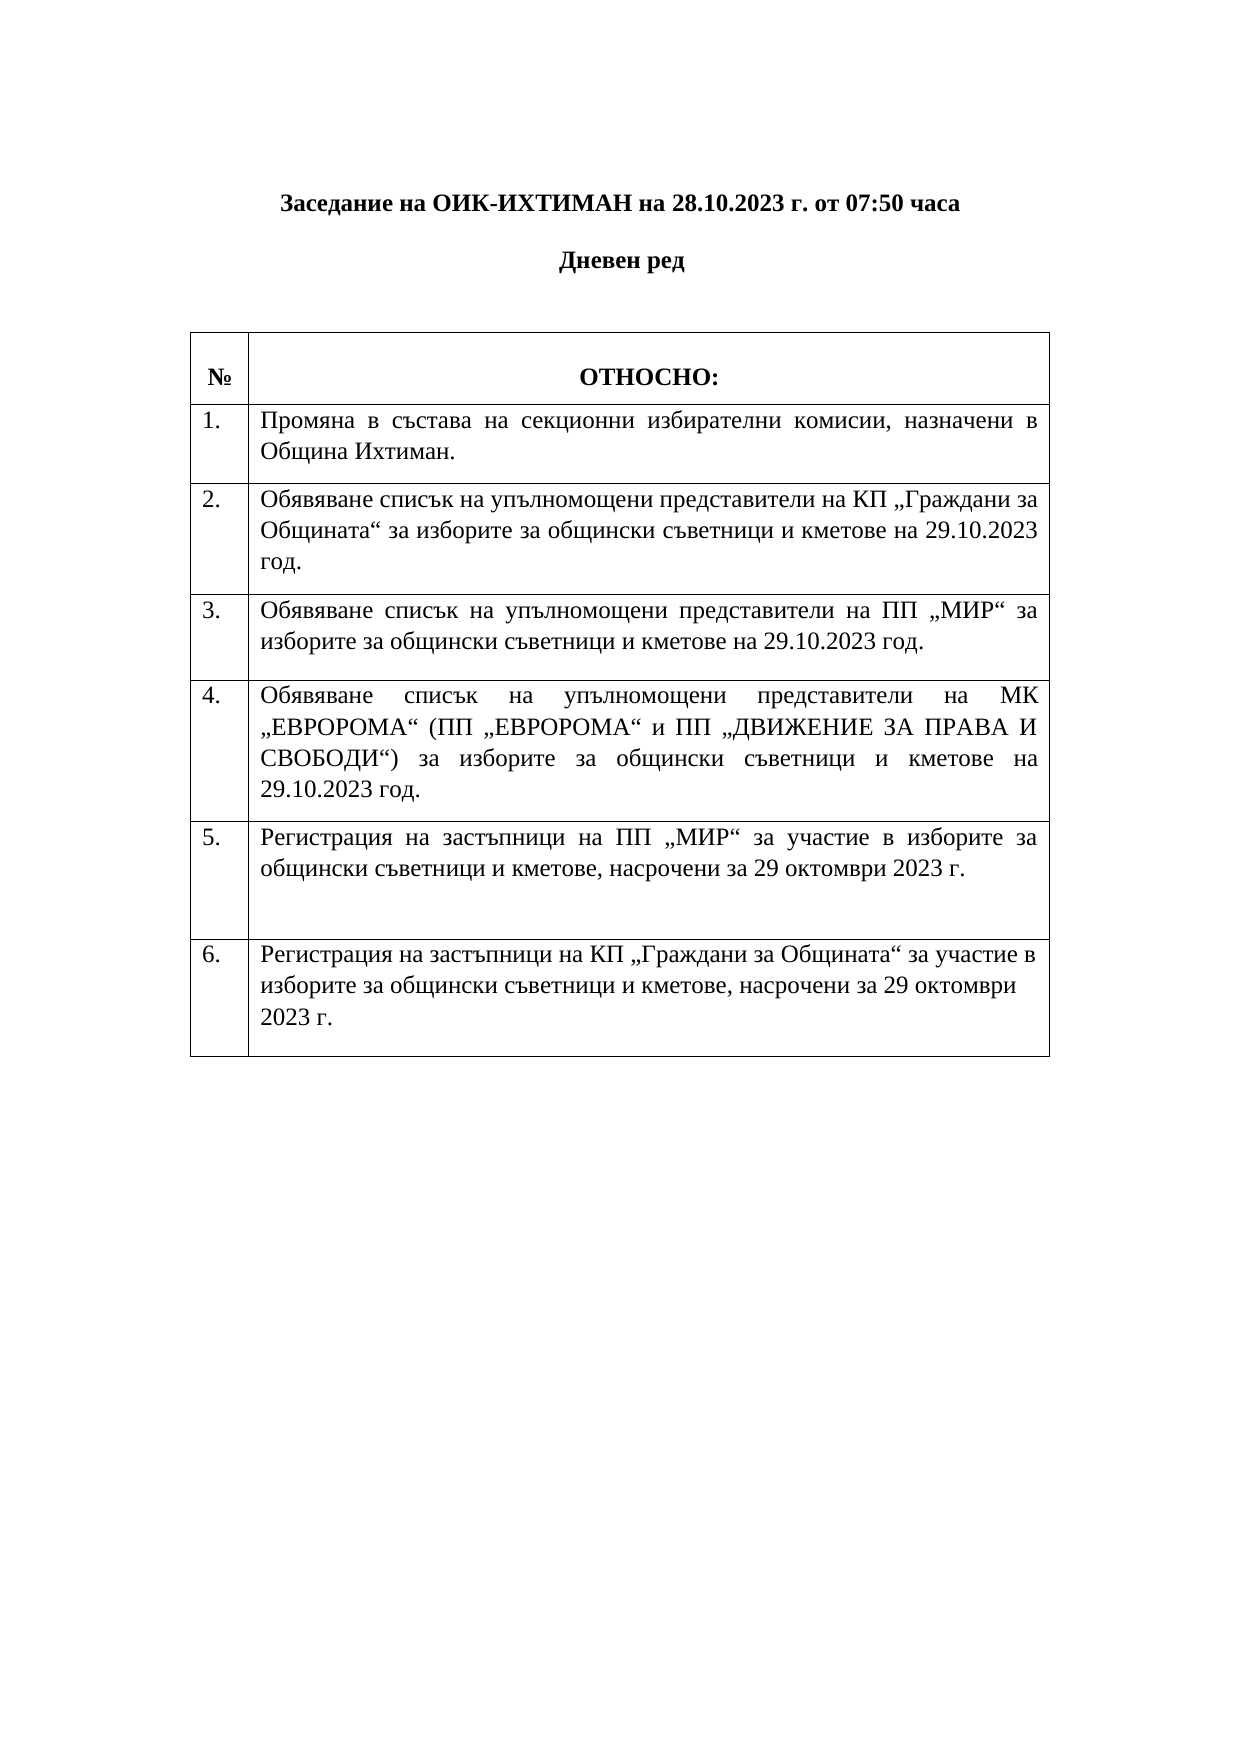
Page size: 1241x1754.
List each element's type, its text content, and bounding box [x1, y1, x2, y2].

text Заседание на ОИК-ИХТИМАН на 28.10.2023 г. от 07:50 часа [148, 188, 1093, 217]
table_cell Обявяване списък на упълномощени представители на КП „Граждани за Общината“ за изборите за общински съветници и кметове на 29.10.2023 год. [249, 484, 1049, 594]
table_cell Регистрация на застъпници на КП „Граждани за Общината“ за участие в изборите за общински съветници и кметове, насрочени за 29 октомври 2023 г. [249, 940, 1049, 1056]
table_header № [191, 333, 248, 404]
table_cell 4. [191, 681, 248, 821]
table_cell Обявяване списък на упълномощени представители на МК „ЕВРОРОМА“ (ПП „ЕВРОРОМА“ и ПП „ДВИЖЕНИЕ ЗА ПРАВА И СВОБОДИ“) за изборите за общински съветници и кметове на 29.10.2023 год. [249, 681, 1049, 821]
table_cell Регистрация на застъпници на ПП „МИР“ за участие в изборите за общински съветници и кметове, насрочени за 29 октомври 2023 г. [249, 822, 1049, 938]
table_cell Обявяване списък на упълномощени представители на ПП „МИР“ за изборите за общински съветници и кметове на 29.10.2023 год. [249, 595, 1049, 679]
table_header ОТНОСНО: [249, 333, 1049, 404]
table_cell Промяна в състава на секционни избирателни комисии, назначени в Община Ихтиман. [249, 405, 1049, 483]
table_cell 3. [191, 595, 248, 679]
table_cell 5. [191, 822, 248, 938]
table_cell 6. [191, 940, 248, 1056]
text Дневен ред [148, 246, 1096, 274]
table_cell 1. [191, 405, 248, 483]
table_cell 2. [191, 484, 248, 594]
